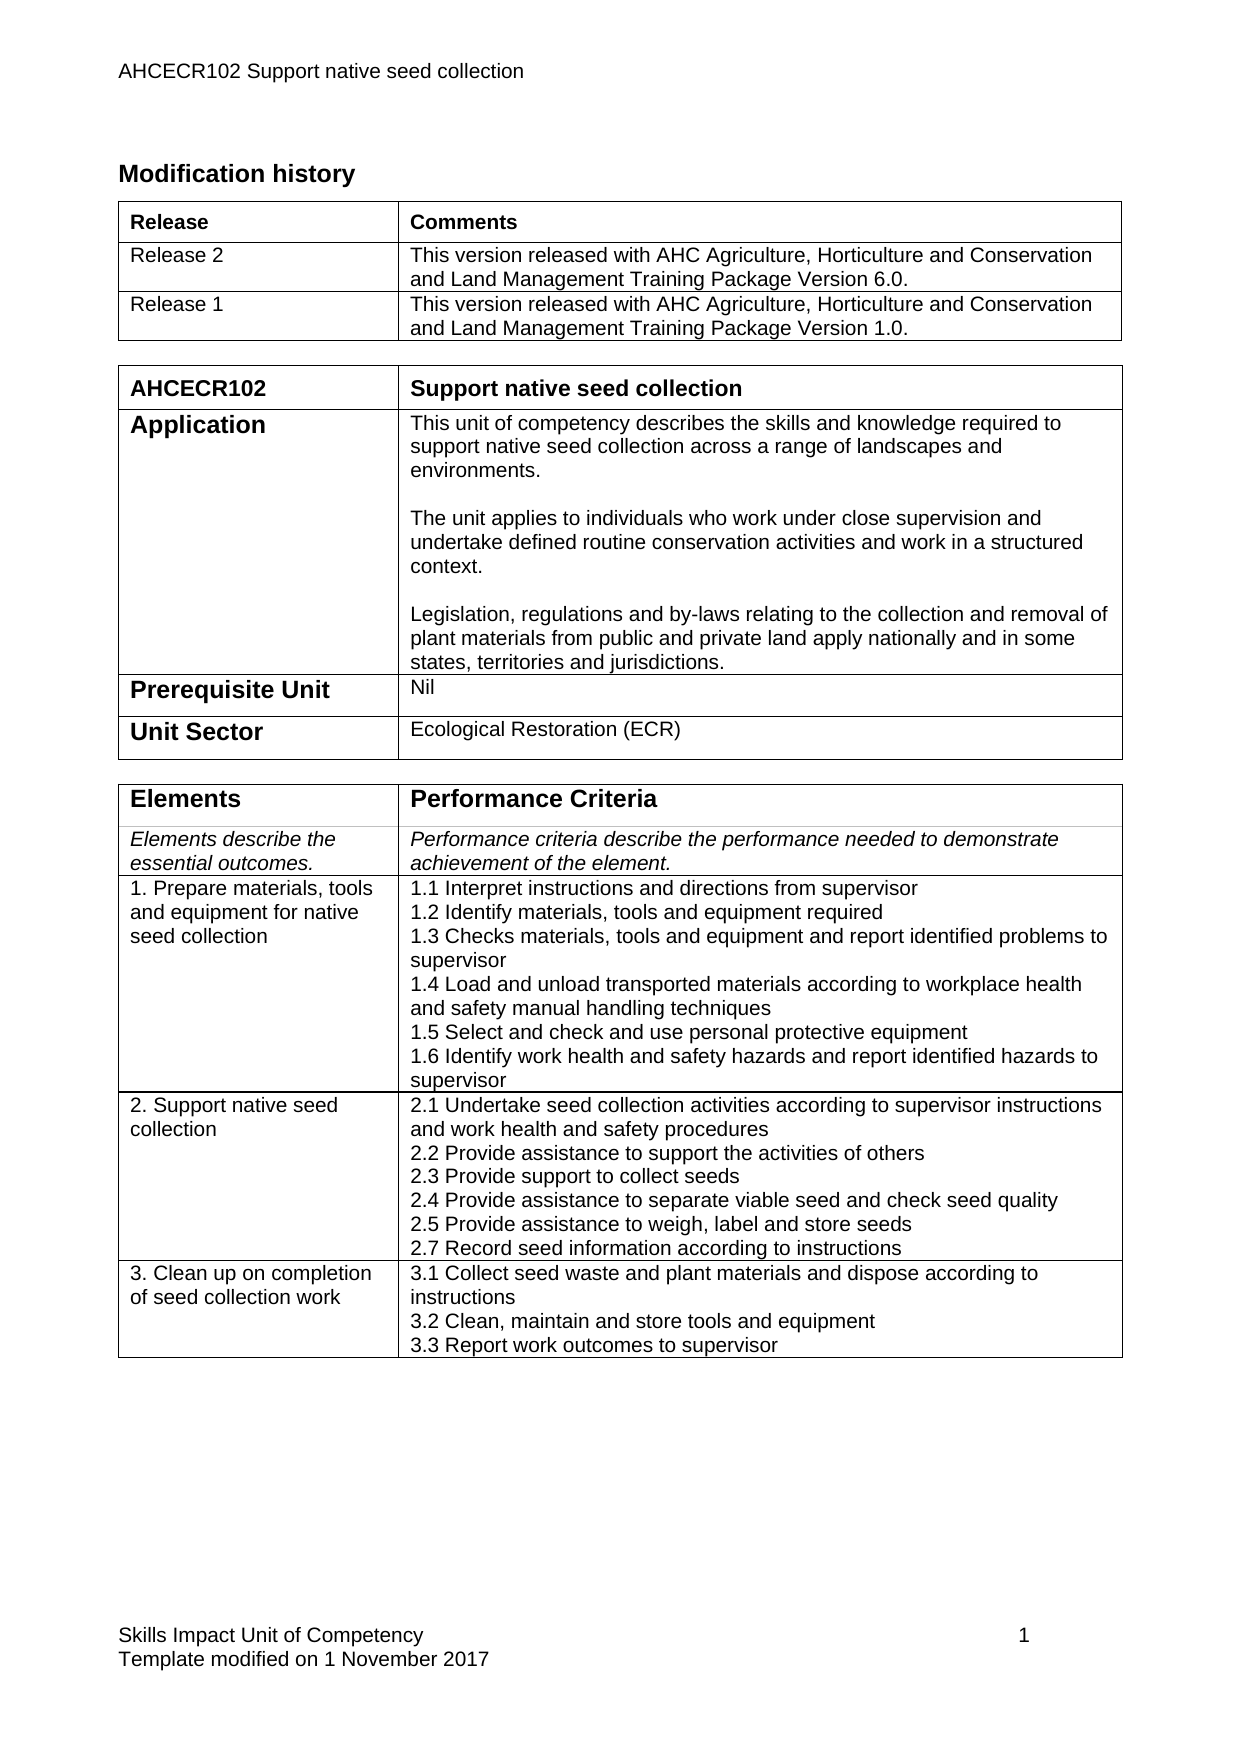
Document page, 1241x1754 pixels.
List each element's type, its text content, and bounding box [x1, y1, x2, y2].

table_cell 3.1 Collect seed waste and plant materials and dispose according to instructions 3.2 Clean, maintain and store tools and equipment 3.3 Report work outcomes to supervisor [399, 1261, 1122, 1357]
table_cell Performance criteria describe the performance needed to demonstrate achievement of the element. [399, 827, 1122, 875]
table_header Comments [399, 202, 1121, 242]
table_header Release [119, 202, 398, 242]
table_header AHCECR102 [119, 366, 398, 409]
table_cell 2.1 Undertake seed collection activities according to supervisor instructions and work health and safety procedures 2.2 Provide assistance to support the activities of others 2.3 Provide support to collect seeds 2.4 Provide assistance to separate viable seed and check seed quality 2.5 Provide assistance to weigh, label and store seeds 2.7 Record seed information according to instructions [399, 1093, 1122, 1260]
table_cell 1. Prepare materials, tools and equipment for native seed collection [119, 876, 398, 1091]
table_cell 2. Support native seed collection [119, 1093, 398, 1260]
table_cell Unit Sector [119, 717, 398, 758]
table_cell Elements describe the essential outcomes. [119, 827, 398, 875]
table_header Support native seed collection [399, 366, 1122, 409]
table_cell 1.1 Interpret instructions and directions from supervisor 1.2 Identify materials, tools and equipment required 1.3 Checks materials, tools and equipment and report identified problems to supervisor 1.4 Load and unload transported materials according to workplace health and safety manual handling techniques 1.5 Select and check and use personal protective equipment 1.6 Identify work health and safety hazards and report identified hazards to supervisor [399, 876, 1122, 1091]
table_cell This unit of competency describes the skills and knowledge required to support native seed collection across a range of landscapes and environments. The unit applies to individuals who work under close supervision and undertake defined routine conservation activities and work in a structured context. Legislation, regulations and by-laws relating to the collection and removal of plant materials from public and private land apply nationally and in some states, territories and jurisdictions. [399, 410, 1122, 674]
table_cell This version released with AHC Agriculture, Horticulture and Conservation and Land Management Training Package Version 1.0. [399, 292, 1121, 340]
table_cell Nil [399, 675, 1122, 716]
table_header Elements [119, 785, 398, 826]
subtitle Modification history [118, 159, 1122, 188]
table_cell Release 2 [119, 243, 398, 291]
table_cell Application [119, 410, 398, 674]
table_cell Ecological Restoration (ECR) [399, 717, 1122, 758]
table_cell Prerequisite Unit [119, 675, 398, 716]
table_cell Release 1 [119, 292, 398, 340]
table_cell 3. Clean up on completion of seed collection work [119, 1261, 398, 1357]
table_cell This version released with AHC Agriculture, Horticulture and Conservation and Land Management Training Package Version 6.0. [399, 243, 1121, 291]
table_header Performance Criteria [399, 785, 1122, 826]
